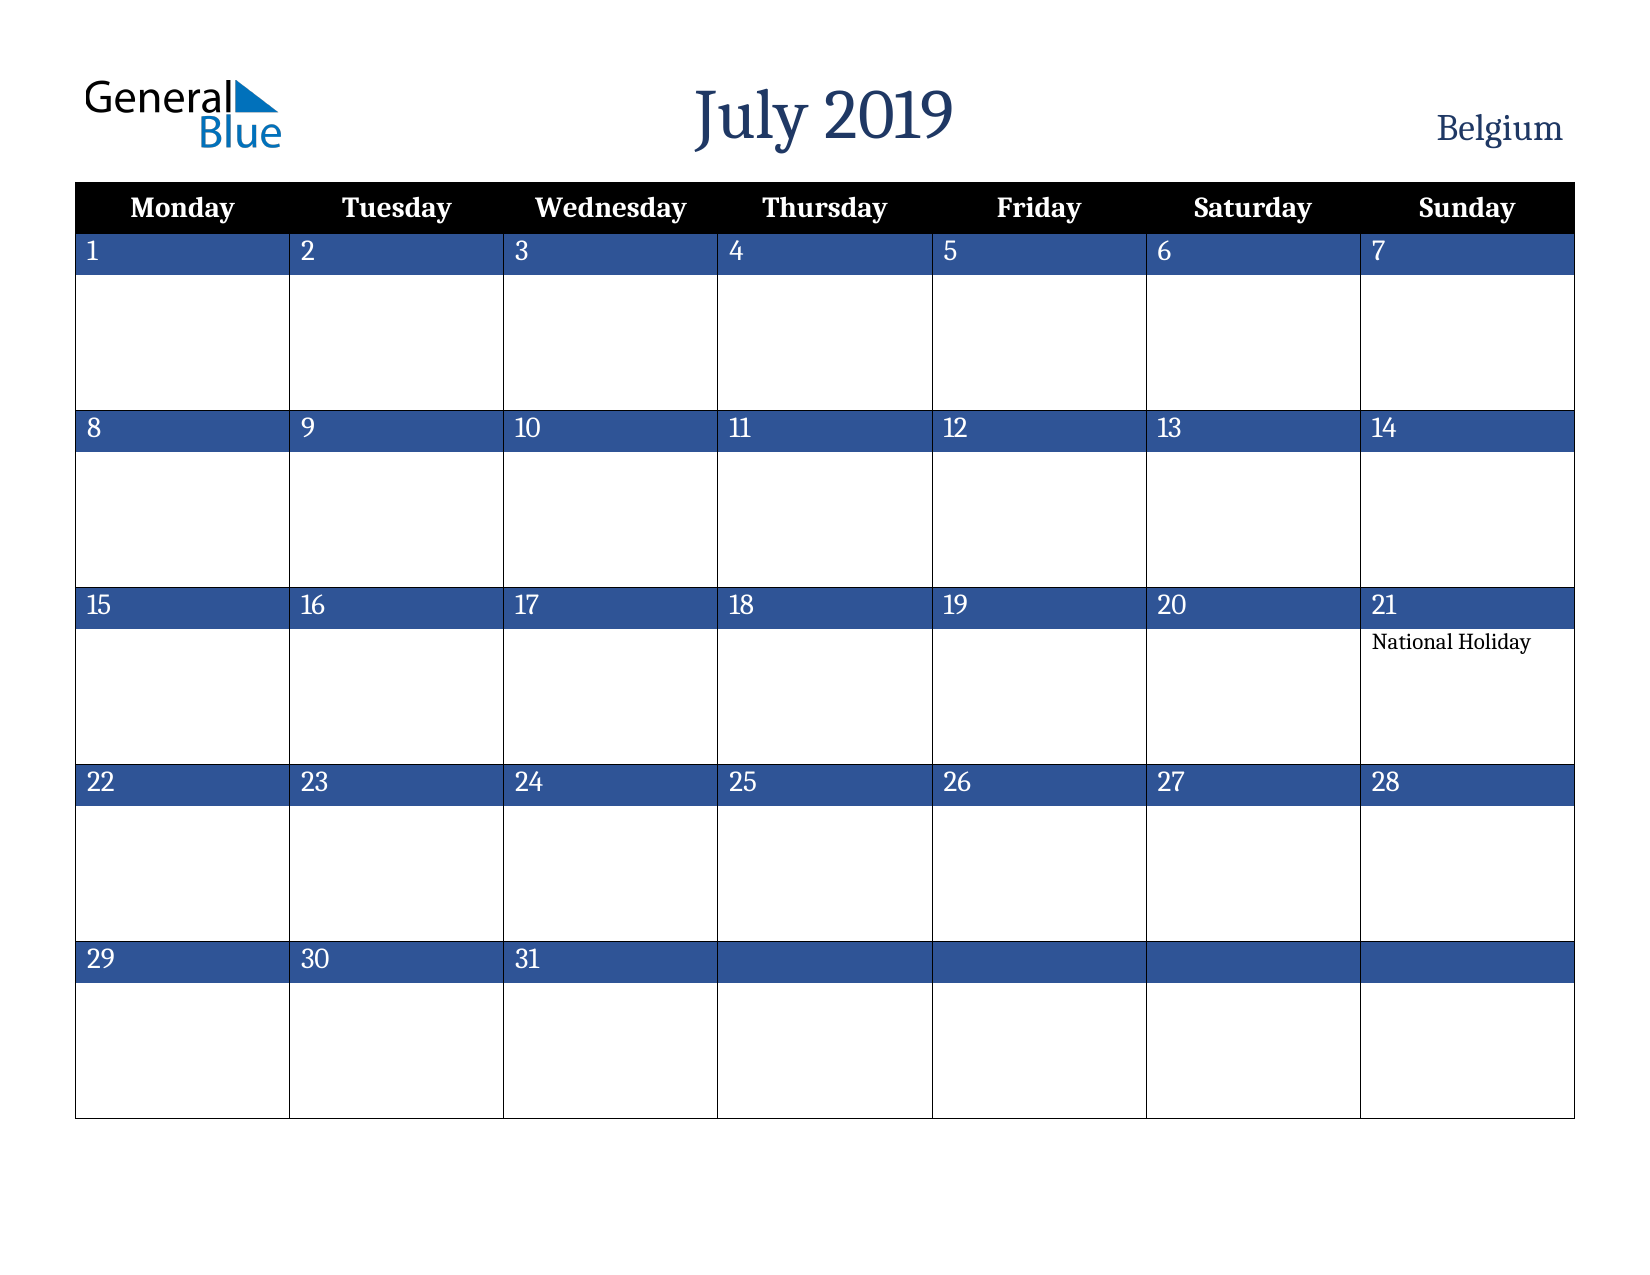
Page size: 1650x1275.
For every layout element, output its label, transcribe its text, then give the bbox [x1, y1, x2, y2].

table_cell [504, 452, 717, 587]
table_cell 13 [1147, 411, 1360, 452]
table_cell [1147, 629, 1360, 764]
table_cell [504, 275, 717, 410]
table_cell [718, 983, 932, 1118]
table_cell 21 [1361, 588, 1574, 629]
table_cell 27 [1147, 765, 1360, 806]
table_cell Tuesday [290, 183, 503, 233]
table_cell 7 [1361, 234, 1574, 275]
table_cell 30 [290, 942, 503, 983]
table_cell 23 [290, 765, 503, 806]
table_cell [76, 452, 289, 587]
table_cell 28 [1361, 765, 1574, 806]
table_cell National Holiday [1361, 629, 1574, 764]
table_cell 20 [1147, 588, 1360, 629]
table_cell [1361, 806, 1574, 941]
table_cell 16 [290, 588, 503, 629]
table_cell [1147, 942, 1360, 983]
table_cell [1361, 983, 1574, 1118]
table_cell [718, 806, 932, 941]
table_cell [933, 942, 1146, 983]
table_cell [718, 452, 932, 587]
table_cell Saturday [1147, 183, 1360, 233]
table_cell 14 [1361, 411, 1574, 452]
table_cell [933, 452, 1146, 587]
table_cell [933, 806, 1146, 941]
table_cell 10 [504, 411, 717, 452]
table_cell 3 [504, 234, 717, 275]
table_cell [76, 983, 289, 1118]
table_cell [290, 452, 503, 587]
table_cell 1 [76, 234, 289, 275]
table_cell [1147, 806, 1360, 941]
table_cell [1147, 983, 1360, 1118]
table_cell [290, 275, 503, 410]
table_cell Sunday [1361, 183, 1574, 233]
table_cell 22 [76, 765, 289, 806]
table_cell 29 [76, 942, 289, 983]
table_cell [718, 942, 932, 983]
table_cell [1361, 942, 1574, 983]
table_cell [290, 983, 503, 1118]
table_cell 5 [933, 234, 1146, 275]
table_cell 17 [504, 588, 717, 629]
table_cell [718, 629, 932, 764]
table_cell [290, 806, 503, 941]
table_cell 24 [504, 765, 717, 806]
table_cell [76, 275, 289, 410]
table_cell 8 [76, 411, 289, 452]
table_cell 9 [290, 411, 503, 452]
table_cell 6 [1147, 234, 1360, 275]
table_cell 25 [718, 765, 932, 806]
table_cell Thursday [718, 183, 932, 233]
table_cell [933, 629, 1146, 764]
table_cell [933, 275, 1146, 410]
table_cell Wednesday [504, 183, 717, 233]
table_cell 2 [290, 234, 503, 275]
table_cell 12 [933, 411, 1146, 452]
table_cell [504, 629, 717, 764]
table_header July 2019 [504, 75, 1146, 182]
picture [86, 80, 281, 148]
table_cell 11 [718, 411, 932, 452]
table_header Belgium [1146, 75, 1574, 182]
table_cell 31 [504, 942, 717, 983]
table_cell 26 [933, 765, 1146, 806]
table_cell Monday [76, 183, 289, 233]
table_cell [504, 983, 717, 1118]
table_cell [76, 806, 289, 941]
table_cell [933, 983, 1146, 1118]
table_cell [290, 629, 503, 764]
table_cell [504, 806, 717, 941]
table_cell [1361, 275, 1574, 410]
table_header [76, 75, 503, 182]
table_cell 18 [718, 588, 932, 629]
table_cell [76, 629, 289, 764]
table_cell 15 [76, 588, 289, 629]
table_cell [1361, 452, 1574, 587]
table_cell Friday [933, 183, 1146, 233]
table_cell 4 [718, 234, 932, 275]
table_cell [1147, 452, 1360, 587]
table_cell 19 [933, 588, 1146, 629]
table_cell [1147, 275, 1360, 410]
table_cell [718, 275, 932, 410]
